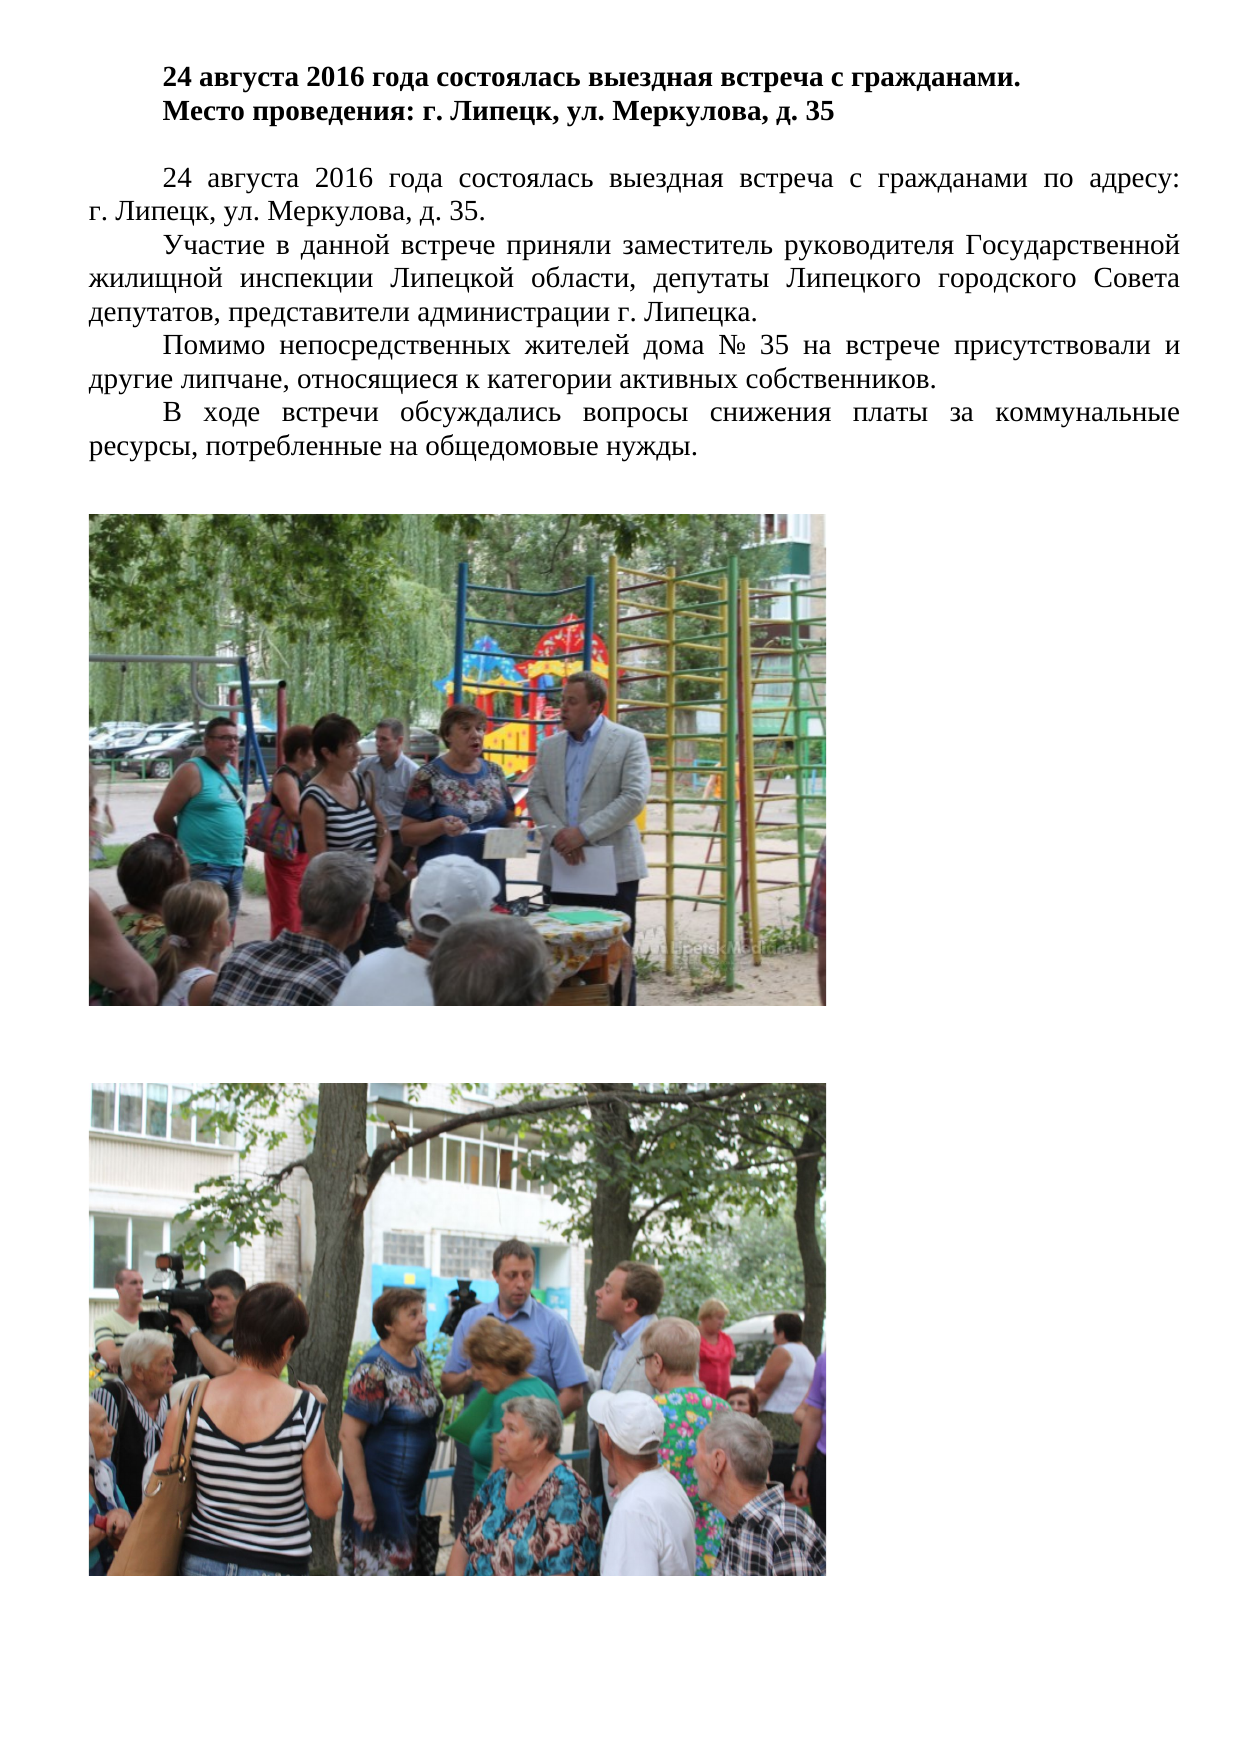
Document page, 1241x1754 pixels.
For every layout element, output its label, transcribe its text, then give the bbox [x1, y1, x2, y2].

text Место проведения: г. Липецк, ул. Меркулова, д. 35 [89, 93, 1181, 126]
text Помимо непосредственных жителей дома № 35 на встрече присутствовали и другие липчане, относящиеся к категории активных собственников. [89, 327, 1181, 394]
text 24 августа 2016 года состоялась выездная встреча с гражданами. [89, 59, 1181, 93]
text Участие в данной встрече приняли заместитель руководителя Государственной жилищной инспекции Липецкой области, депутаты Липецкого городского Совета депутатов, представители администрации г. Липецка. [89, 227, 1181, 327]
text В ходе встречи обсуждались вопросы снижения платы за коммунальные ресурсы, потребленные на общедомовые нужды. [89, 394, 1181, 462]
picture [88, 1083, 827, 1576]
text 24 августа 2016 года состоялась выездная встреча с гражданами по адресу: г. Липецк, ул. Меркулова, д. 35. [89, 160, 1181, 227]
picture [88, 514, 827, 1006]
